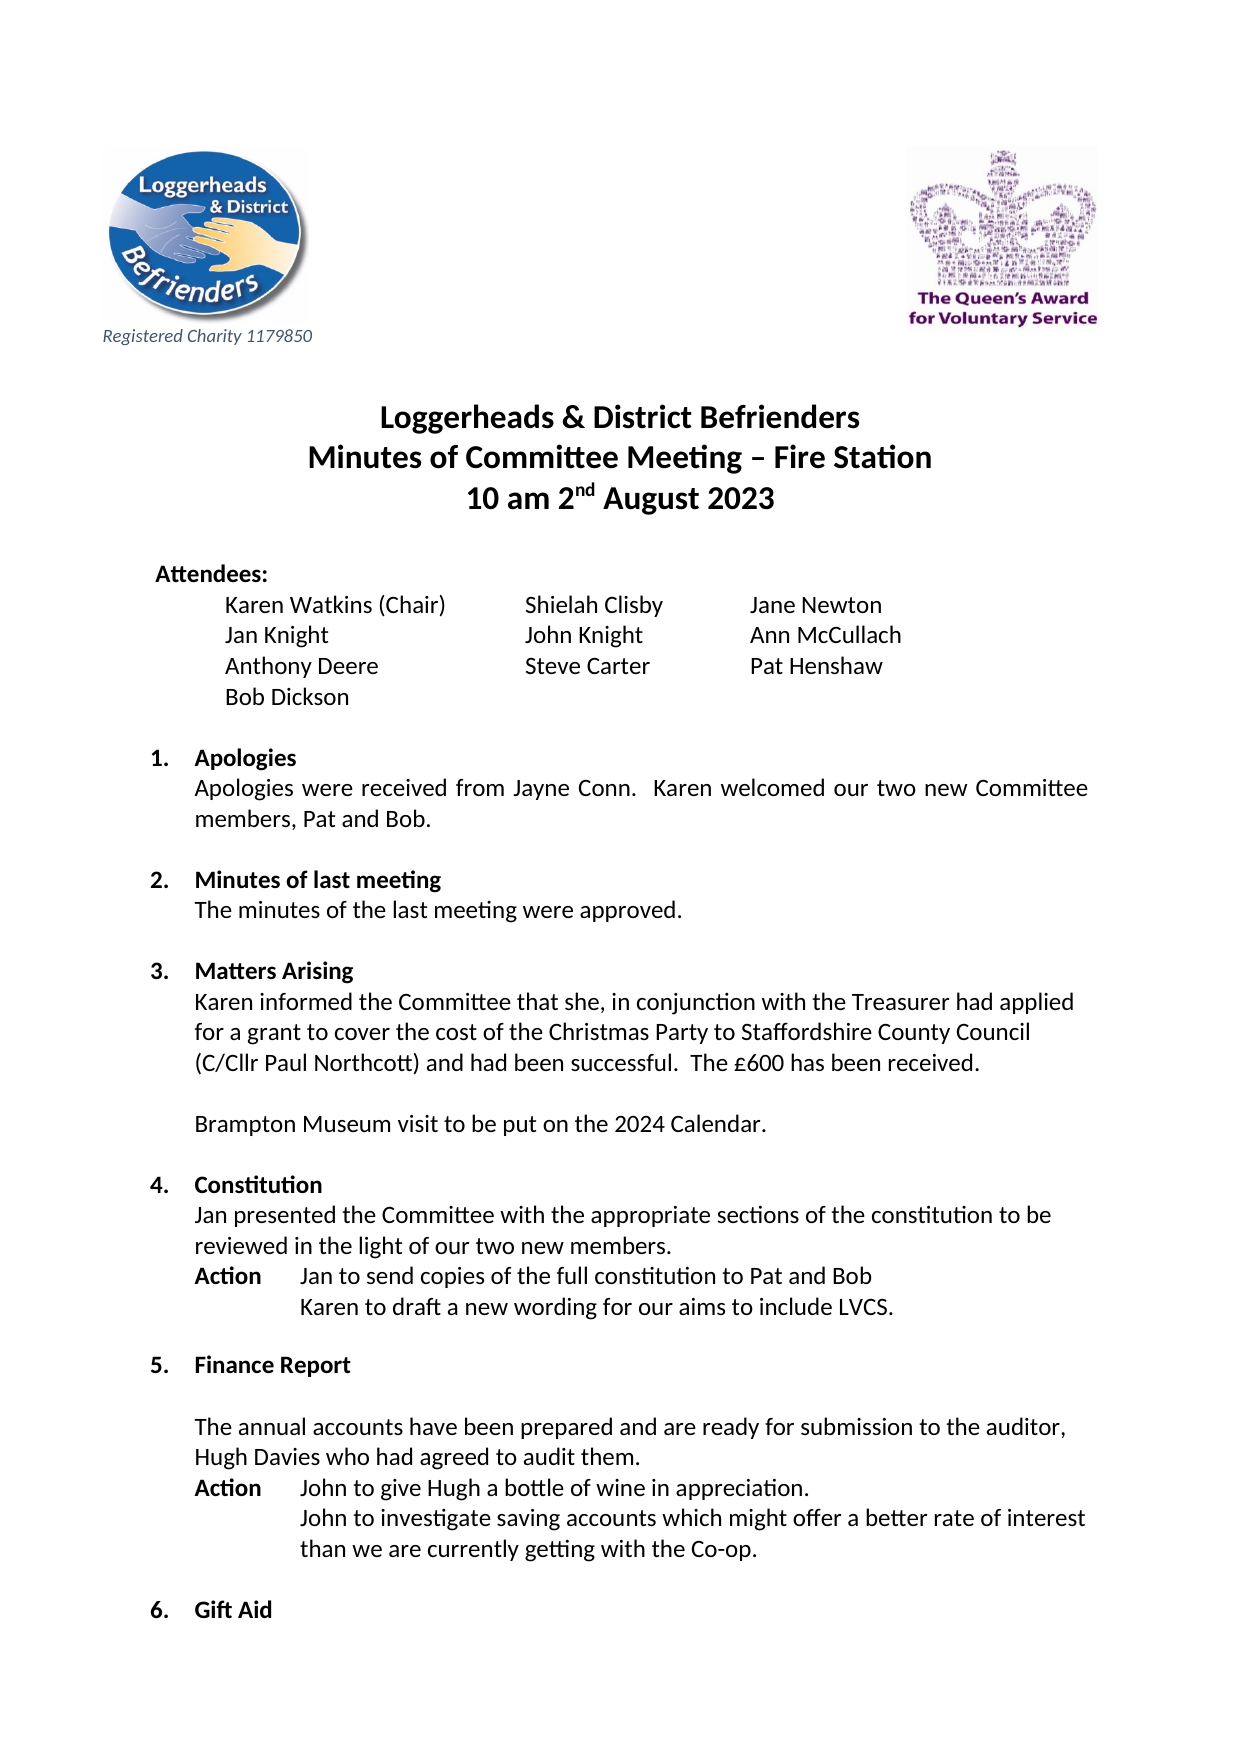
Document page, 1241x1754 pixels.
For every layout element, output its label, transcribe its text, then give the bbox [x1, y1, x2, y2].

text Bob Dickson [225, 681, 1090, 711]
text 10 am 2nd August 2023 [150, 477, 1090, 518]
text Action Jan to send copies of the full constitution to Pat and Bob [194, 1261, 1090, 1291]
list Apologies [150, 742, 1090, 772]
text Apologies were received from Jayne Conn. Karen welcomed our two new Committee members, Pat and Bob. [194, 772, 1090, 833]
text Brampton Museum visit to be put on the 2024 Calendar. [194, 1108, 1090, 1138]
text Anthony Deere Steve Carter Pat Henshaw [225, 650, 1090, 681]
text Action John to give Hugh a bottle of wine in appreciation. [194, 1472, 1090, 1502]
text Jan presented the Committee with the appropriate sections of the constitution to be reviewed in the light of our two new members. [194, 1199, 1090, 1261]
table_header Registered Charity 1179850 [91, 146, 891, 396]
text The annual accounts have been prepared and are ready for submission to the auditor, Hugh Davies who had agreed to audit them. [194, 1380, 1090, 1472]
text Karen to draft a new wording for our aims to include LVCS. [194, 1291, 1090, 1322]
list Gift Aid [150, 1594, 1090, 1624]
list Constitution [150, 1169, 1090, 1199]
text The minutes of the last meeting were approved. [194, 894, 1090, 925]
text Jan Knight John Knight Ann McCullach [225, 619, 1090, 650]
text Attendees: [150, 558, 1090, 589]
text Karen Watkins (Chair) Shielah Clisby Jane Newton [225, 589, 1090, 619]
list Matters Arising [150, 955, 1090, 986]
text Loggerheads & District Befrienders [150, 396, 1090, 436]
picture [906, 146, 1099, 332]
picture [102, 146, 310, 324]
list Finance Report [150, 1349, 1090, 1380]
list Minutes of last meeting [150, 864, 1090, 894]
text Minutes of Committee Meeting – Fire Station [150, 436, 1090, 477]
table_header [891, 146, 1110, 396]
text John to investigate saving accounts which might offer a better rate of interest than we are currently getting with the Co-op. [300, 1502, 1090, 1563]
text Karen informed the Committee that she, in conjunction with the Treasurer had applied for a grant to cover the cost of the Christmas Party to Staffordshire County Council (C/Cllr Paul Northcott) and had been successful. The £600 has been received. [194, 986, 1090, 1077]
